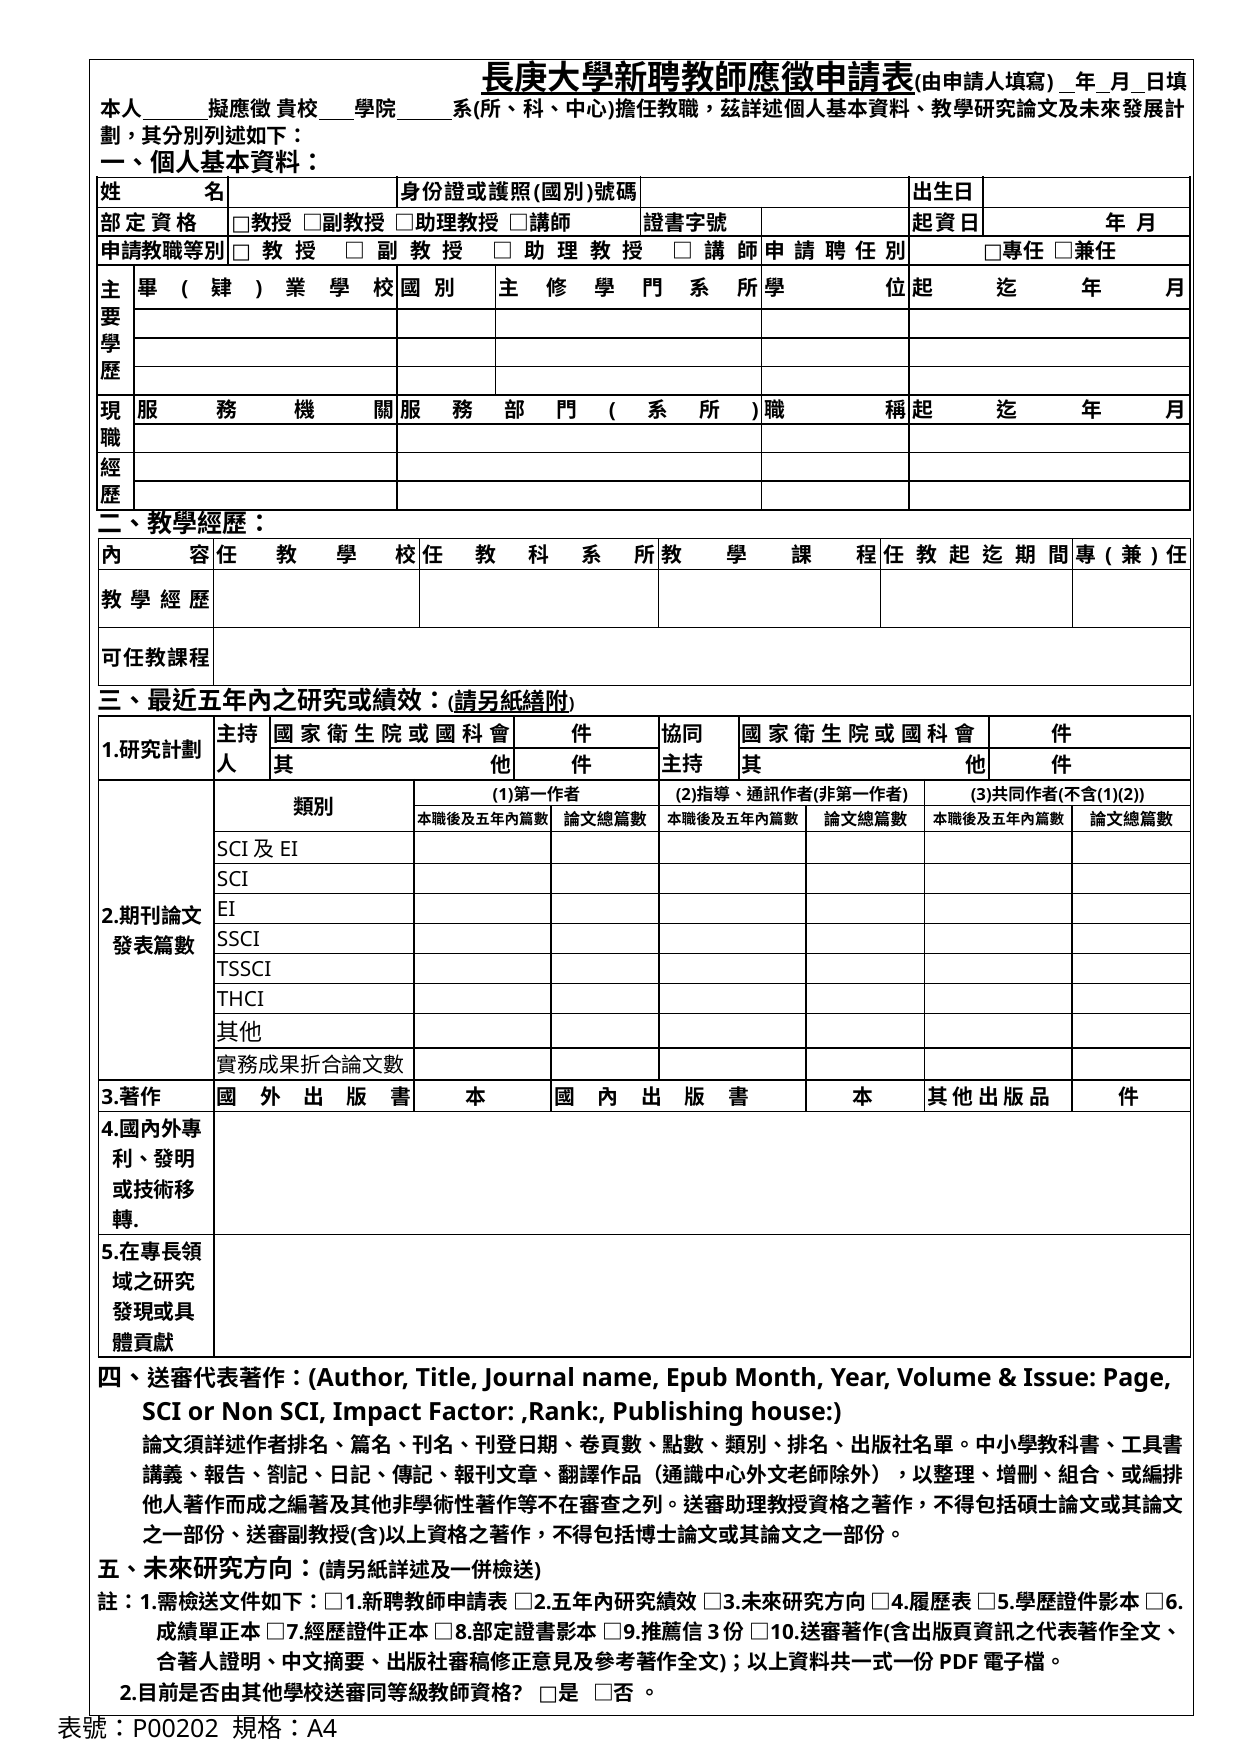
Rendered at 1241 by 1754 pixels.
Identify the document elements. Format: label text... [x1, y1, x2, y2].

table_cell [660, 864, 805, 892]
table_cell [910, 425, 1189, 452]
table_cell [660, 832, 805, 862]
table_cell 國外出版書 [215, 1081, 413, 1111]
table_cell [881, 570, 1072, 627]
table_header 主持人 [215, 717, 269, 779]
table_cell [135, 425, 396, 452]
table_cell [660, 1014, 805, 1047]
table_cell [1073, 954, 1190, 982]
table_cell [214, 570, 419, 627]
table_cell [135, 310, 396, 337]
table_cell [1073, 1014, 1190, 1047]
table_cell 實務成果折合論文數 [215, 1049, 413, 1079]
table_cell 起迄年月 [910, 396, 1189, 423]
table_cell [762, 482, 908, 509]
table_cell [762, 310, 908, 337]
table_cell [398, 310, 495, 337]
table_cell 件 [515, 749, 658, 779]
table_cell [807, 832, 924, 862]
table_cell SCI 及 EI [215, 832, 413, 862]
table_cell [762, 367, 908, 394]
table_cell 本職後及五年內篇數 [660, 806, 805, 831]
table_cell [552, 924, 658, 952]
table_cell [910, 339, 1189, 366]
table_cell 國內出版書 [552, 1081, 805, 1111]
table_cell 件 [990, 749, 1190, 779]
table_cell 出生日 [910, 178, 982, 207]
table_cell 主 要學歷 [98, 266, 133, 394]
table_cell [496, 310, 761, 337]
table_cell 部 定 資 格 [98, 208, 227, 235]
table_cell [1073, 570, 1190, 627]
table_cell 申請聘任別 [762, 237, 908, 264]
text 表號：P00202 規格：A4 [57, 1708, 352, 1745]
table_cell 服務部門(系所) [398, 396, 761, 423]
table_cell 5.在專長領 域之研究 發現或具 體貢獻 [99, 1235, 213, 1356]
table_cell [415, 1049, 550, 1079]
table_cell 證書字號 [641, 208, 761, 235]
table_cell 本 [415, 1081, 550, 1111]
table_cell [925, 1049, 1071, 1079]
table_cell 3.著作 [99, 1081, 213, 1111]
table_cell [135, 482, 396, 509]
table_cell 類別 [215, 781, 413, 831]
table_cell [762, 425, 908, 452]
table_cell [1073, 1049, 1190, 1079]
table_cell [807, 984, 924, 1012]
table_cell [641, 178, 908, 207]
table_cell [215, 1235, 1190, 1356]
table_cell [910, 367, 1189, 394]
table_cell [398, 339, 495, 366]
table_header 任教起迄期間 [881, 539, 1072, 569]
text 三、最近五年內之研究或績效：(請另紙繕附) [98, 686, 1184, 715]
table_cell [807, 954, 924, 982]
table_cell [552, 1014, 658, 1047]
table_cell [135, 339, 396, 366]
table_cell [398, 425, 761, 452]
table_cell [925, 1014, 1071, 1047]
table_cell [552, 1049, 658, 1079]
table_cell 本職後及五年內篇數 [925, 806, 1071, 831]
table_cell [925, 894, 1071, 922]
table_cell 職 稱 [762, 396, 908, 423]
table_cell [415, 832, 550, 862]
table_cell [925, 832, 1071, 862]
table_cell 主修學門系所 [496, 266, 761, 308]
table_cell [660, 924, 805, 952]
table_cell 2.期刊論文 發表篇數 [99, 781, 213, 1079]
table_header 內容 [99, 539, 213, 569]
table_cell THCI [215, 984, 413, 1012]
table_cell 姓名 [98, 178, 227, 207]
table_cell 現職 [98, 396, 133, 452]
table_cell [135, 367, 396, 394]
table_cell [215, 1112, 1190, 1233]
table_cell [415, 864, 550, 892]
table_cell [1073, 924, 1190, 952]
table_cell 起資日 [910, 208, 982, 235]
table_cell [925, 864, 1071, 892]
table_cell (1)第一作者 [415, 781, 658, 805]
table_cell [398, 453, 761, 480]
table_cell [925, 984, 1071, 1012]
table_cell 論文總篇數 [552, 806, 658, 831]
table_cell [807, 864, 924, 892]
table_cell [415, 1014, 550, 1047]
table_cell TSSCI [215, 954, 413, 982]
table_cell [660, 954, 805, 982]
table_cell 可任教課程 [99, 628, 213, 685]
table_cell [415, 894, 550, 922]
table_cell 本 [807, 1081, 924, 1111]
table_cell [420, 570, 658, 627]
table_cell 身份證或護照(國別)號碼 [398, 178, 640, 207]
table_cell 服務機關 [135, 396, 396, 423]
table_cell [660, 1049, 805, 1079]
table_cell EI [215, 894, 413, 922]
text 註：1.需檢送文件如下：□1.新聘教師申請表 □2.五年內研究績效 □3.未來研究方向 □4.履歷表 □5.學歷證件影本 □6.成績單正本 □7.經歷證件正本 □8.部定證書影本 □9.推薦信3份 □10.送審著作(含出版頁資訊之代表著作全文、合著人證明、中文摘要、出版社審稿修正意見及參考著作全文)；以上資料共一式一份PDF電子檔。 [98, 1585, 1184, 1676]
table_cell [229, 178, 396, 207]
table_cell [807, 1014, 924, 1047]
table_cell [807, 894, 924, 922]
table_cell 本職後及五年內篇數 [415, 806, 550, 831]
table_cell [910, 453, 1189, 480]
table_cell 經歷 [98, 453, 133, 509]
table_cell (2)指導、通訊作者(非第一作者) [660, 781, 924, 805]
table_cell [925, 954, 1071, 982]
table_cell [659, 570, 880, 627]
table_cell [496, 367, 761, 394]
table_cell [1073, 984, 1190, 1012]
table_cell 申請教職等別 [98, 237, 227, 264]
table_cell 國別 [398, 266, 495, 308]
table_cell [214, 628, 1190, 685]
table_cell 其他 [215, 1014, 413, 1047]
table_header 任教學校 [214, 539, 419, 569]
table_cell [984, 178, 1189, 207]
table_cell (3)共同作者(不含(1)(2)) [925, 781, 1190, 805]
table_cell [552, 954, 658, 982]
table_cell [910, 310, 1189, 337]
table_cell [398, 482, 761, 509]
table_cell [1073, 894, 1190, 922]
table_cell [660, 984, 805, 1012]
table_cell SSCI [215, 924, 413, 952]
table_cell 學位 [762, 266, 908, 308]
text 四、送審代表著作：(Author, Title, Journal name, Epub Month, Year, Volume & Issue: Page, SCI or Non SCI, Impact Factor: ,Rank:, Publishing house:) [98, 1358, 1184, 1428]
table_cell 其他出版品 [925, 1081, 1071, 1111]
table_header 專(兼)任 [1073, 539, 1190, 569]
table_cell [925, 924, 1071, 952]
text 二、教學經歷： [98, 511, 1184, 537]
table_cell 其他 [271, 749, 513, 779]
table_header 長庚大學新聘教師應徵申請表(由申請人填寫) 年 月 日填 本人 擬應徵 貴校 學院 系(所、科、中心)擔任教職，茲詳述個人基本資料、教學研究論文及未來發展計劃，其分別列述如下： 一、個人基本資料： [97, 68, 1190, 176]
table_header 教學課程 [659, 539, 880, 569]
table_cell [415, 984, 550, 1012]
table_header 任教科系所 [420, 539, 658, 569]
table_cell [807, 924, 924, 952]
table_cell 畢(肄)業學校 [135, 266, 396, 308]
table_header 國家衛生院或國科會 [740, 717, 988, 747]
table_cell 論文總篇數 [807, 806, 924, 831]
table_cell [496, 339, 761, 366]
table_cell [398, 367, 495, 394]
table_header 件 [515, 717, 658, 747]
table_cell [415, 924, 550, 952]
table_header 國家衛生院或國科會 [271, 717, 513, 747]
table_cell [135, 453, 396, 480]
text 論文須詳述作者排名、篇名、刊名、刊登日期、卷頁數、點數、類別、排名、出版社名單。中小學教科書、工具書、講義、報告、劄記、日記、傳記、報刊文章、翻譯作品（通識中心外文老師除外），以整理、增刪、組合、或編排他人著作而成之編著及其他非學術性著作等不在審查之列。送審助理教授資格之著作，不得包括碩士論文或其論文之一部份、送審副教授(含)以上資格之著作，不得包括博士論文或其論文之一部份。 [142, 1428, 1184, 1549]
table_cell [552, 984, 658, 1012]
table_cell 教學經歷 [99, 570, 213, 627]
table_cell 4.國內外專 利、發明 或技術移 轉. [99, 1112, 213, 1233]
table_cell [660, 894, 805, 922]
table_cell SCI [215, 864, 413, 892]
table_cell 件 [1073, 1081, 1190, 1111]
table_cell [1073, 832, 1190, 862]
table_header 協同 主持 [660, 717, 738, 779]
table_header 件 [990, 717, 1190, 747]
table_cell [552, 864, 658, 892]
table_cell [910, 482, 1189, 509]
table_cell [762, 339, 908, 366]
text 2.目前是否由其他學校送審同等級教師資格? □是 □否 。 [98, 1676, 1184, 1706]
table_cell 年月 [984, 208, 1189, 235]
table_cell 論文總篇數 [1073, 806, 1190, 831]
table_cell □專任 □兼任 [910, 237, 1189, 264]
table_header 1.研究計劃 [99, 717, 213, 779]
table_cell [552, 832, 658, 862]
table_cell 其他 [740, 749, 988, 779]
table_cell [762, 208, 908, 235]
table_cell [415, 954, 550, 982]
table_cell [552, 894, 658, 922]
table_cell [807, 1049, 924, 1079]
table_cell 起迄年月 [910, 266, 1189, 308]
table_cell [1073, 864, 1190, 892]
text 五、未來研究方向：(請另紙詳述及一併檢送) [98, 1549, 1184, 1585]
table_cell [762, 453, 908, 480]
table_cell □教授 □副教授 □助理教授 □講師 [229, 237, 761, 264]
table_cell □教授 □副教授 □助理教授 □講師 [229, 208, 640, 235]
